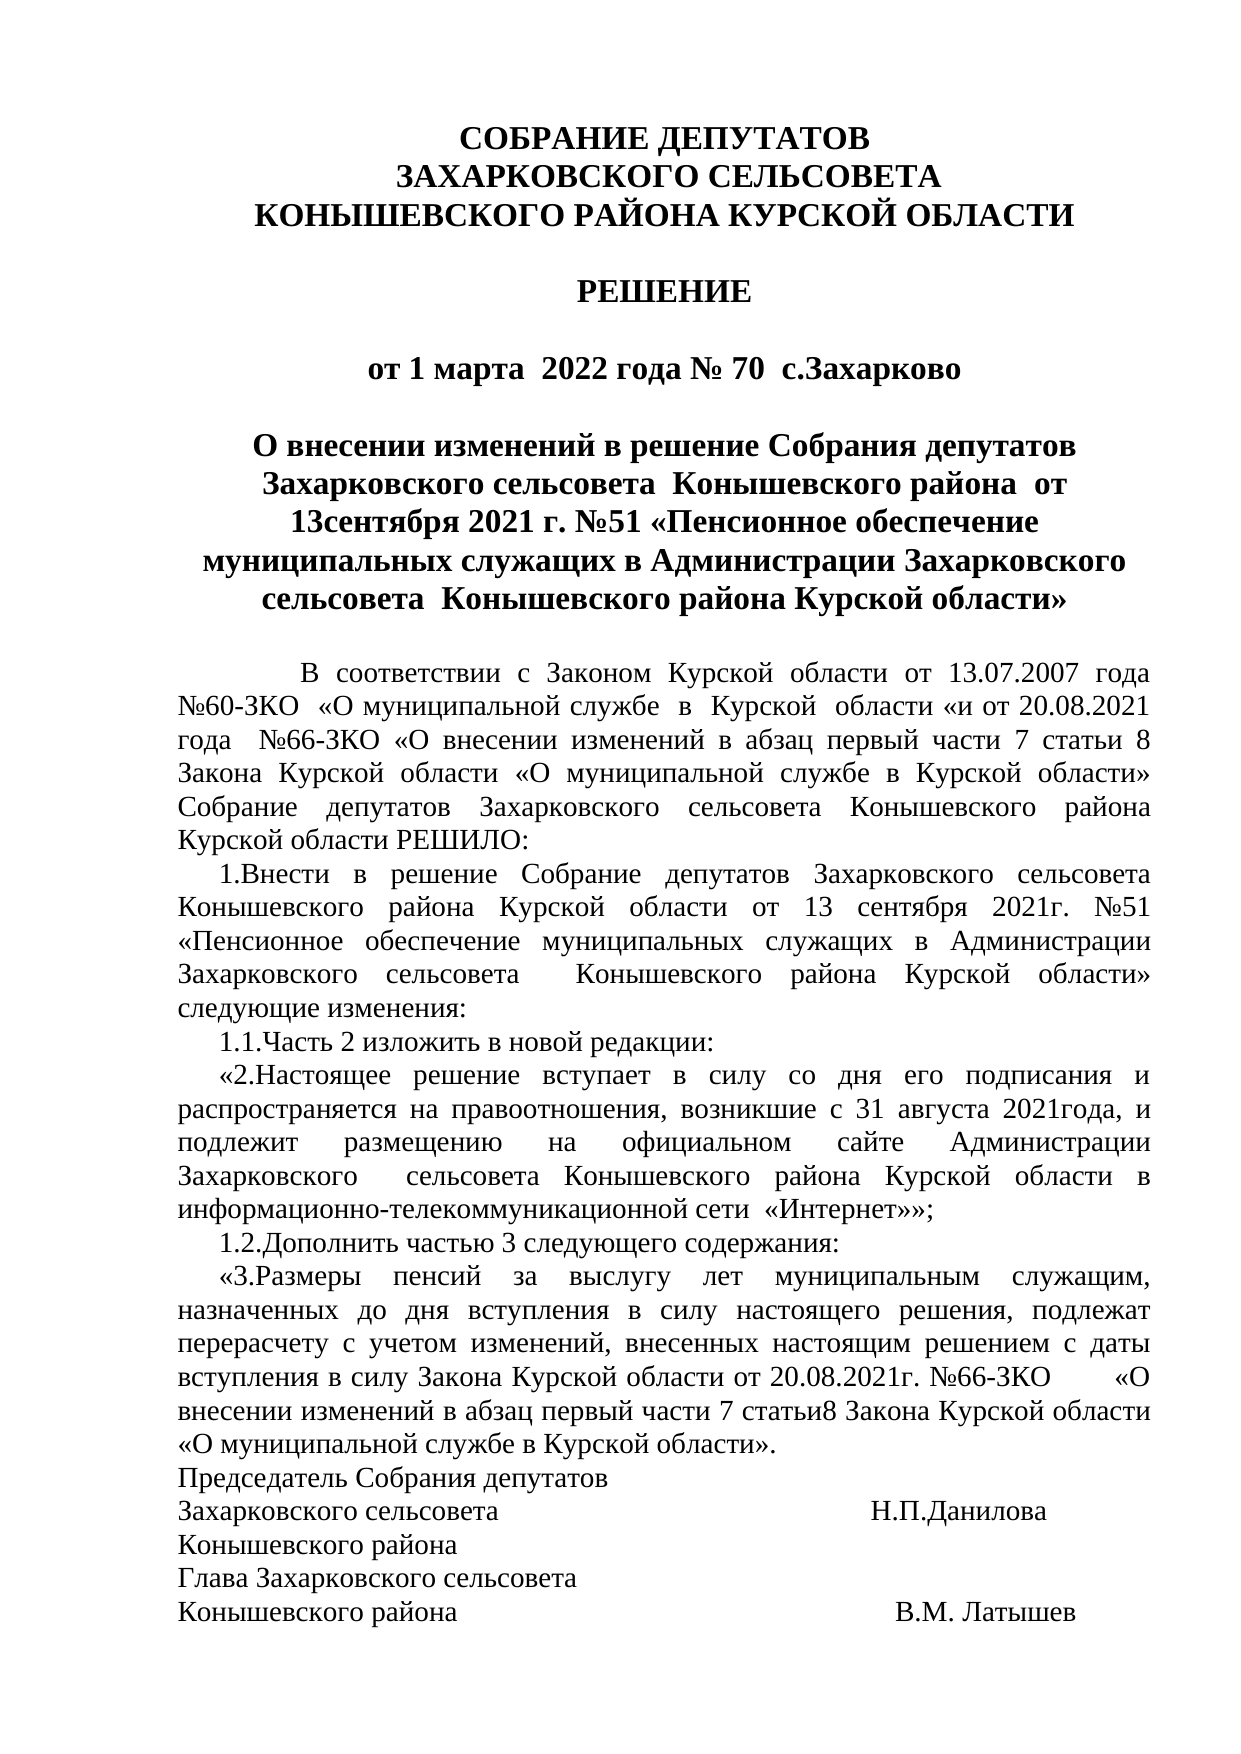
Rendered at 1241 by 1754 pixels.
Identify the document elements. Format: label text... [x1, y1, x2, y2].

text О внесении изменений в решение Собрания депутатов Захарковского сельсовета Конышевского района от 13сентября 2021 г. №51 «Пенсионное обеспечение муниципальных служащих в Администрации Захарковского сельсовета Конышевского района Курской области» [177, 425, 1152, 616]
text 1.1.Часть 2 изложить в новой редакции: [177, 1024, 1152, 1057]
text Конышевского района В.М. Латышев [177, 1594, 1152, 1627]
text «3.Размеры пенсий за выслугу лет муниципальным служащим, назначенных до дня вступления в силу настоящего решения, подлежат перерасчету с учетом изменений, внесенных настоящим решением с даты вступления в силу Закона Курской области от 20.08.2021г. №66-ЗКО «О внесении изменений в абзац первый части 7 статьи8 Закона Курской области «О муниципальной службе в Курской области». [177, 1258, 1152, 1460]
text СОБРАНИЕ ДЕПУТАТОВ [177, 118, 1152, 156]
text РЕШЕНИЕ [177, 271, 1152, 310]
text 1.Внести в решение Собрание депутатов Захарковского сельсовета Конышевского района Курской области от 13 сентября 2021г. №51 «Пенсионное обеспечение муниципальных служащих в Администрации Захарковского сельсовета Конышевского района Курской области» следующие изменения: [177, 856, 1152, 1024]
text Захарковского сельсовета Н.П.Данилова [177, 1493, 1152, 1527]
text В соответствии с Законом Курской области от 13.07.2007 года №60-ЗКО «О муниципальной службе в Курской области «и от 20.08.2021 года №66-ЗКО «О внесении изменений в абзац первый части 7 статьи 8 Закона Курской области «О муниципальной службе в Курской области» Собрание депутатов Захарковского сельсовета Конышевского района Курской области РЕШИЛО: [177, 655, 1152, 856]
text Председатель Собрания депутатов [177, 1460, 1152, 1493]
text «2.Настоящее решение вступает в силу со дня его подписания и распространяется на правоотношения, возникшие с 31 августа 2021года, и подлежит размещению на официальном сайте Администрации Захарковского сельсовета Конышевского района Курской области в информационно-телекоммуникационной сети «Интернет»»; [177, 1057, 1152, 1225]
text от 1 марта 2022 года № 70 с.Захарково [177, 348, 1152, 386]
text Глава Захарковского сельсовета [177, 1560, 1152, 1594]
text 1.2.Дополнить частью 3 следующего содержания: [177, 1225, 1152, 1258]
text КОНЫШЕВСКОГО РАЙОНА КУРСКОЙ ОБЛАСТИ [177, 195, 1152, 233]
text ЗАХАРКОВСКОГО СЕЛЬСОВЕТА [177, 156, 1152, 195]
text Конышевского района [177, 1527, 1152, 1560]
